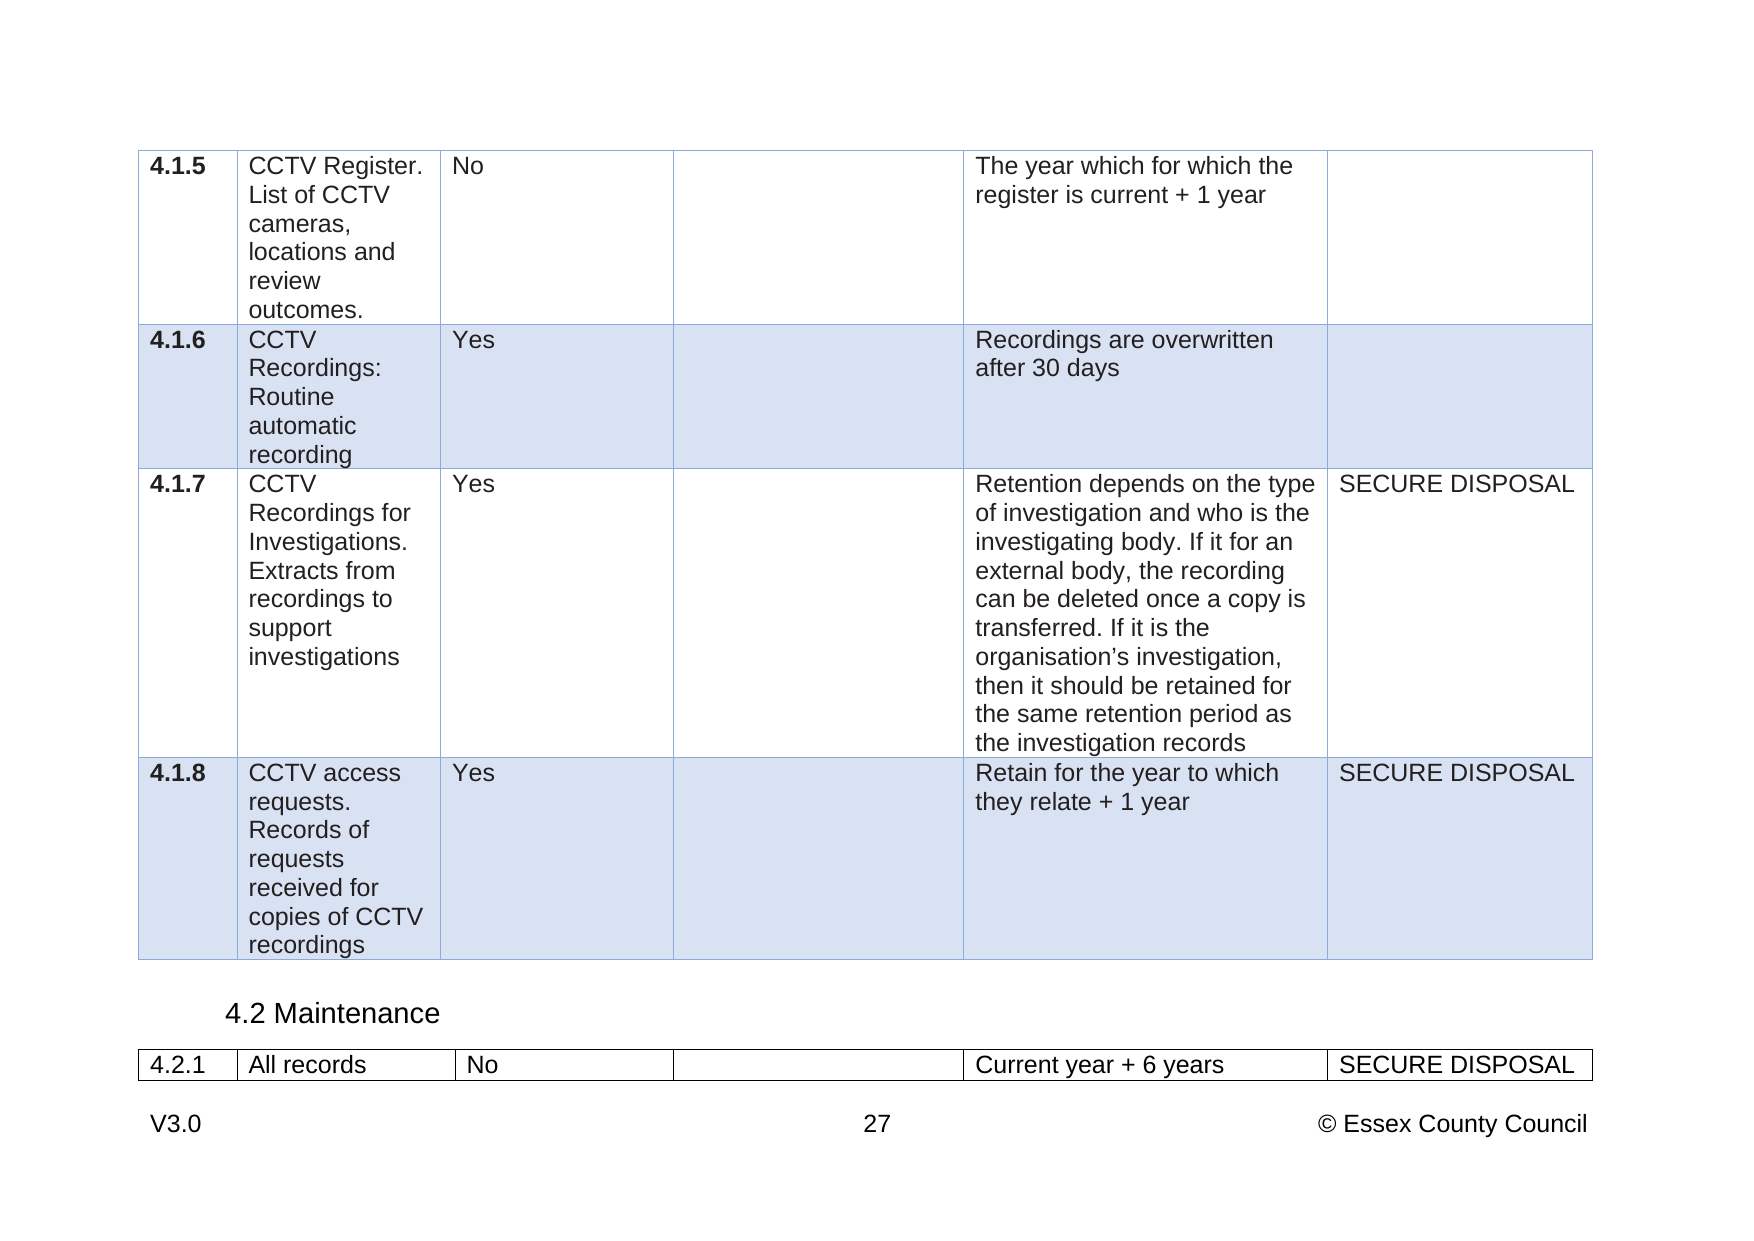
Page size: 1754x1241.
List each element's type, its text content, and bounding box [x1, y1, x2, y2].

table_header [238, 1050, 455, 1080]
table_cell The year which for which the register is current + 1 year [964, 151, 1327, 323]
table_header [964, 1050, 1327, 1080]
table_cell 4.1.5 [139, 151, 237, 323]
table_header [674, 1050, 963, 1080]
table_cell CCTV access requests. Records of requests received for copies of CCTV recordings [238, 758, 440, 959]
table_cell 4.1.8 [139, 758, 237, 959]
subtitle 4.2 Maintenance [225, 996, 1604, 1030]
table_cell CCTV Recordings for Investigations. Extracts from recordings to support investigations [238, 469, 440, 757]
table_cell Yes [441, 325, 673, 468]
table_cell 4.1.6 [139, 325, 237, 468]
table_cell Yes [441, 758, 673, 959]
table_cell CCTV Recordings: Routine automatic recording [238, 325, 440, 468]
table_cell Yes [441, 469, 673, 757]
table_cell Retain for the year to which they relate + 1 year [964, 758, 1327, 959]
table_cell [1328, 151, 1592, 323]
table_cell No [441, 151, 673, 323]
table_cell [674, 758, 963, 959]
table_cell Retention depends on the type of investigation and who is the investigating body. If it for an external body, the recording can be deleted once a copy is transferred. If it is the organisation’s investigation, then it should be retained for the same retention period as the investigation records [964, 469, 1327, 757]
table_cell 4.1.7 [139, 469, 237, 757]
table_cell [674, 325, 963, 468]
table_cell CCTV Register. List of CCTV cameras, locations and review outcomes. [238, 151, 440, 323]
table_cell [674, 469, 963, 757]
table_cell SECURE DISPOSAL [1328, 469, 1592, 757]
table_cell [674, 151, 963, 323]
table_cell Recordings are overwritten after 30 days [964, 325, 1327, 468]
table_cell [1328, 325, 1592, 468]
table_cell SECURE DISPOSAL [1328, 758, 1592, 959]
table_header 4.2.1 [139, 1050, 237, 1080]
table_header No [456, 1050, 673, 1080]
table_header SECURE DISPOSAL [1328, 1050, 1592, 1080]
